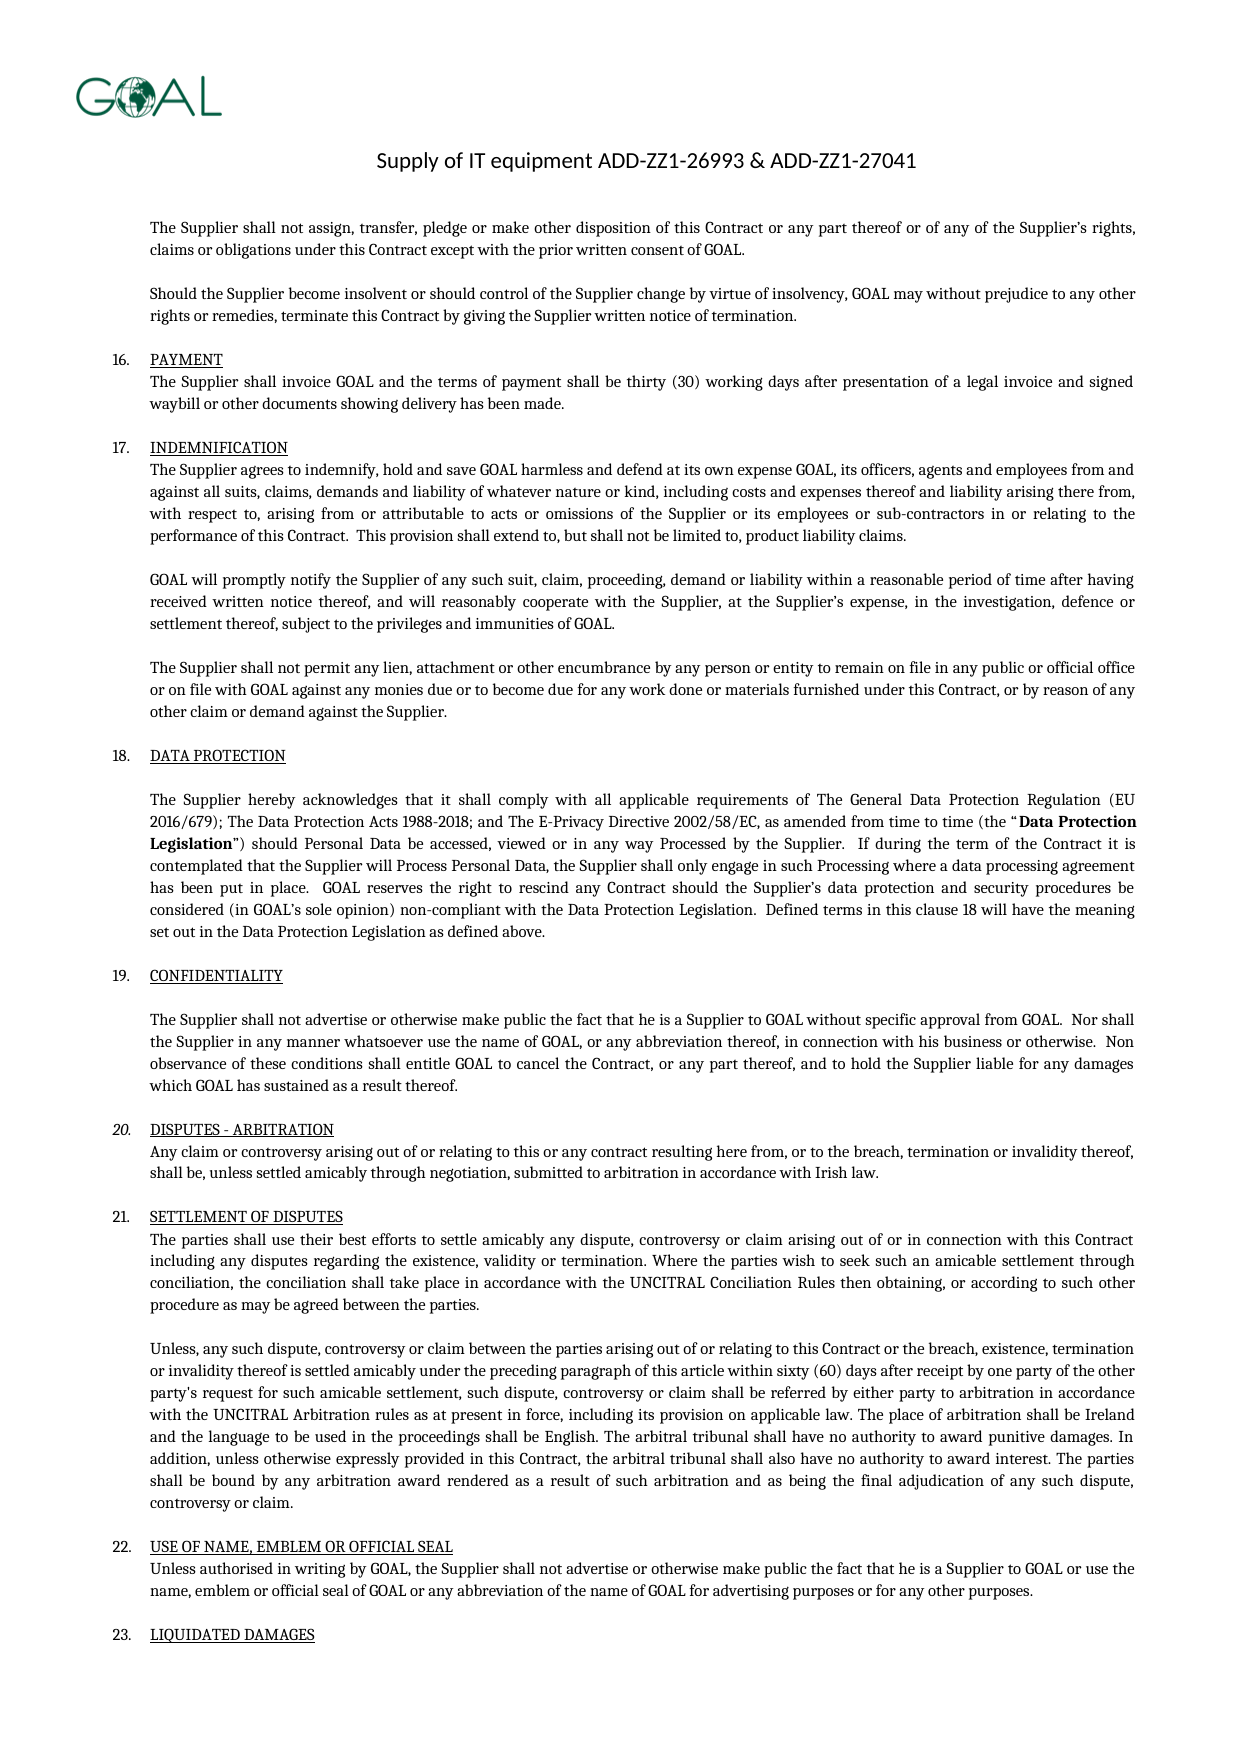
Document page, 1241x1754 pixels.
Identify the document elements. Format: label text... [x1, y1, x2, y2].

text The Supplier shall not permit any lien, attachment or other encumbrance by any person or entity to remain on file in any public or official office or on file with GOAL against any monies due or to become due for any work done or materials furnished under this Contract, or by reason of any other claim or demand against the Supplier. [150, 658, 1137, 722]
list PAYMENT [112, 351, 1137, 370]
text Any claim or controversy arising out of or relating to this or any contract resulting here from, or to the breach, termination or invalidity thereof, shall be, unless settled amicably through negotiation, submitted to arbitration in accordance with Irish law. [150, 1142, 1137, 1183]
text GOAL will promptly notify the Supplier of any such suit, claim, proceeding, demand or liability within a reasonable period of time after having received written notice thereof, and will reasonably cooperate with the Supplier, at the Supplier’s expense, in the investigation, defence or settlement thereof, subject to the privileges and immunities of GOAL. [150, 571, 1137, 634]
picture [75, 73, 222, 119]
text Unless, any such dispute, controversy or claim between the parties arising out of or relating to this Contract or the breach, existence, termination or invalidity thereof is settled amicably under the preceding paragraph of this article within sixty (60) days after receipt by one party of the other party's request for such amicable settlement, such dispute, controversy or claim shall be referred by either party to arbitration in accordance with the UNCITRAL Arbitration rules as at present in force, including its provision on applicable law. The place of arbitration shall be Ireland and the language to be used in the proceedings shall be English. The arbitral tribunal shall have no authority to award punitive damages. In addition, unless otherwise expressly provided in this Contract, the arbitral tribunal shall also have no authority to award interest. The parties shall be bound by any arbitration award rendered as a result of such arbitration and as being the final adjudication of any such dispute, controversy or claim. [150, 1340, 1137, 1513]
text The Supplier shall not assign, transfer, pledge or make other disposition of this Contract or any part thereof or of any of the Supplier’s rights, claims or obligations under this Contract except with the prior written consent of GOAL. [150, 219, 1137, 260]
list INDEMNIFICATION [112, 439, 1137, 458]
list DATA PROTECTION [112, 746, 1137, 766]
list DISPUTES - ARBITRATION [112, 1120, 1137, 1139]
text The Supplier shall not advertise or otherwise make public the fact that he is a Supplier to GOAL without specific approval from GOAL. Nor shall the Supplier in any manner whatsoever use the name of GOAL, or any abbreviation thereof, in connection with his business or otherwise. Non observance of these conditions shall entitle GOAL to cancel the Contract, or any part thereof, and to hold the Supplier liable for any damages which GOAL has sustained as a result thereof. [150, 1010, 1137, 1095]
text Should the Supplier become insolvent or should control of the Supplier change by virtue of insolvency, GOAL may without prejudice to any other rights or remedies, terminate this Contract by giving the Supplier written notice of termination. [150, 285, 1137, 326]
text The parties shall use their best efforts to settle amicably any dispute, controversy or claim arising out of or in connection with this Contract including any disputes regarding the existence, validity or termination. Where the parties wish to seek such an amicable settlement through conciliation, the conciliation shall take place in accordance with the UNCITRAL Conciliation Rules then obtaining, or according to such other procedure as may be agreed between the parties. [150, 1230, 1137, 1315]
list SETTLEMENT OF DISPUTES [112, 1208, 1137, 1227]
list LIQUIDATED DAMAGES [112, 1626, 1137, 1645]
text The Supplier hereby acknowledges that it shall comply with all applicable requirements of The General Data Protection Regulation (EU 2016/679); The Data Protection Acts 1988-2018; and The E-Privacy Directive 2002/58/EC, as amended from time to time (the “Data Protection Legislation”) should Personal Data be accessed, viewed or in any way Processed by the Supplier. If during the term of the Contract it is contemplated that the Supplier will Process Personal Data, the Supplier shall only engage in such Processing where a data processing agreement has been put in place. GOAL reserves the right to rescind any Contract should the Supplier’s data protection and security procedures be considered (in GOAL’s sole opinion) non-compliant with the Data Protection Legislation. Defined terms in this clause 18 will have the meaning set out in the Data Protection Legislation as defined above. [150, 790, 1137, 941]
text The Supplier agrees to indemnify, hold and save GOAL harmless and defend at its own expense GOAL, its officers, agents and employees from and against all suits, claims, demands and liability of whatever nature or kind, including costs and expenses thereof and liability arising there from, with respect to, arising from or attributable to acts or omissions of the Supplier or its employees or sub-contractors in or relating to the performance of this Contract. This provision shall extend to, but shall not be limited to, product liability claims. [150, 461, 1137, 546]
list CONFIDENTIALITY [112, 966, 1137, 985]
list USE OF NAME, EMBLEM OR OFFICIAL SEAL [112, 1538, 1137, 1557]
text The Supplier shall invoice GOAL and the terms of payment shall be thirty (30) working days after presentation of a legal invoice and signed waybill or other documents showing delivery has been made. [150, 373, 1137, 414]
text Unless authorised in writing by GOAL, the Supplier shall not advertise or otherwise make public the fact that he is a Supplier to GOAL or use the name, emblem or official seal of GOAL or any abbreviation of the name of GOAL for advertising purposes or for any other purposes. [150, 1559, 1137, 1601]
